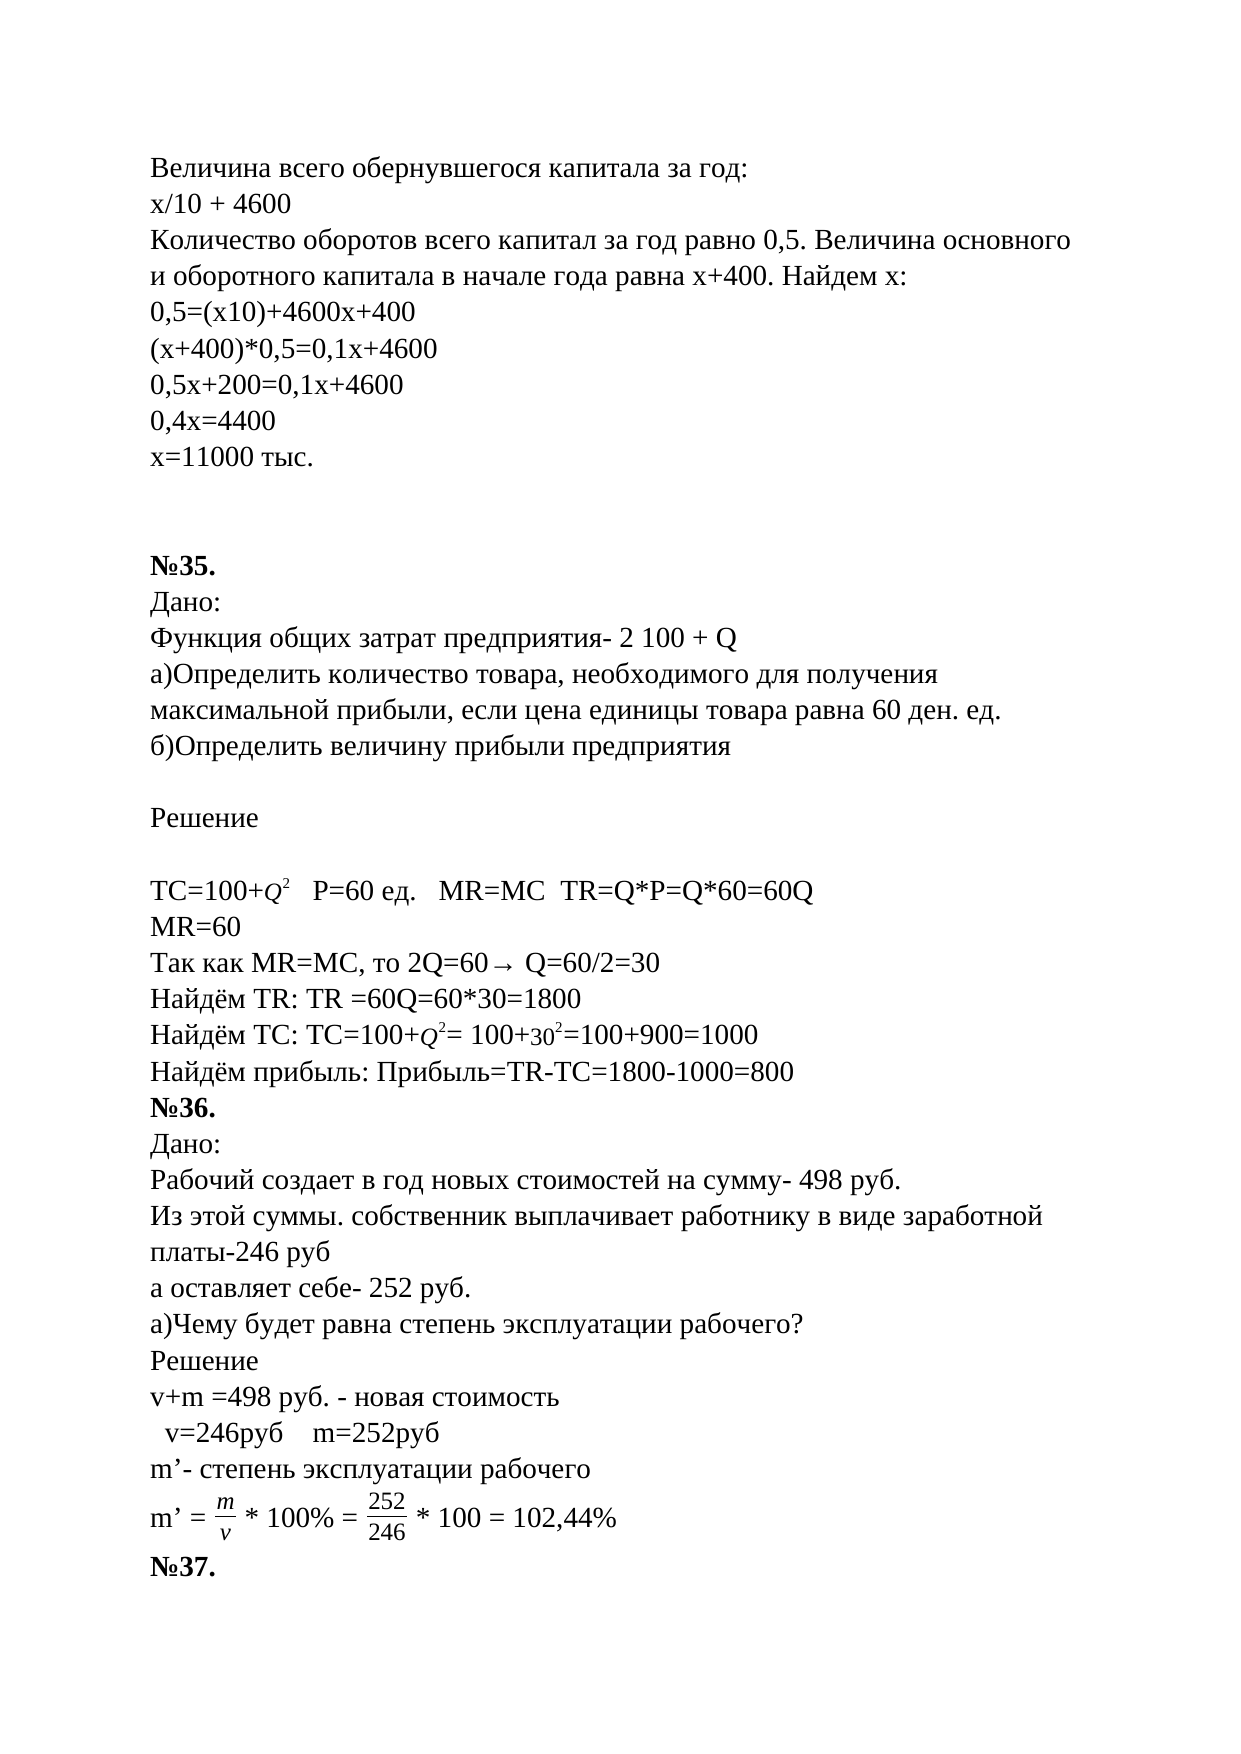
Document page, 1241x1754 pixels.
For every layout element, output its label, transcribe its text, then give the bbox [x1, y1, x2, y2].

text Функция общих затрат предприятия- 2 100 + Q [150, 620, 1090, 653]
text №36. [150, 1090, 1090, 1123]
text Из этой суммы. собственник выплачивает работнику в виде заработной платы-246 руб [150, 1198, 1090, 1268]
text Величина всего обернувшегося капитала за год: [150, 150, 1090, 183]
text х=11000 тыс. [150, 439, 1090, 473]
text Количество оборотов всего капитал за год равно 0,5. Величина основного и оборотного капитала в начале года равна х+400. Найдем х: [150, 222, 1090, 292]
text Дано: [150, 1126, 1090, 1159]
text Решение [150, 1343, 1090, 1376]
text MR=60 [150, 909, 1090, 943]
text №37. [150, 1549, 1090, 1582]
text а)Чему будет равна степень эксплуатации рабочего? [150, 1307, 1090, 1340]
text а)Определить количество товара, необходимого для получения максимальной прибыли, если цена единицы товара равна 60 ден. ед. [150, 656, 1090, 726]
text Дано: [150, 584, 1090, 617]
text 0,4х=4400 [150, 403, 1090, 437]
text (х+400)*0,5=0,1х+4600 [150, 331, 1090, 364]
text m’ = * 100% = * 100 = 102,44% [150, 1487, 1090, 1546]
text Решение [150, 801, 1090, 834]
text Найдём TC: TC=100+= 100+=100+900=1000 [150, 1017, 1090, 1051]
text 0,5=(х10)+4600х+400 [150, 294, 1090, 328]
text Найдём прибыль: Прибыль=TR-TC=1800-1000=800 [150, 1054, 1090, 1087]
text v+m =498 руб. - новая стоимость [150, 1379, 1090, 1412]
text TC=100+ P=60 ед. MR=MC TR=Q*P=Q*60=60Q [150, 873, 1090, 906]
text Так как MR=MC, то 2Q=60→ Q=60/2=30 [150, 945, 1090, 979]
text а оставляет себе- 252 руб. [150, 1271, 1090, 1304]
text 0,5х+200=0,1х+4600 [150, 367, 1090, 400]
text х/10 + 4600 [150, 186, 1090, 220]
text v=246руб m=252руб [150, 1415, 1090, 1449]
text m’- степень эксплуатации рабочего [150, 1451, 1090, 1485]
text №35. [150, 548, 1090, 581]
text Найдём TR: TR =60Q=60*30=1800 [150, 981, 1090, 1015]
text б)Определить величину прибыли предприятия [150, 728, 1090, 762]
text Рабочий создает в год новых стоимостей на сумму- 498 руб. [150, 1162, 1090, 1196]
